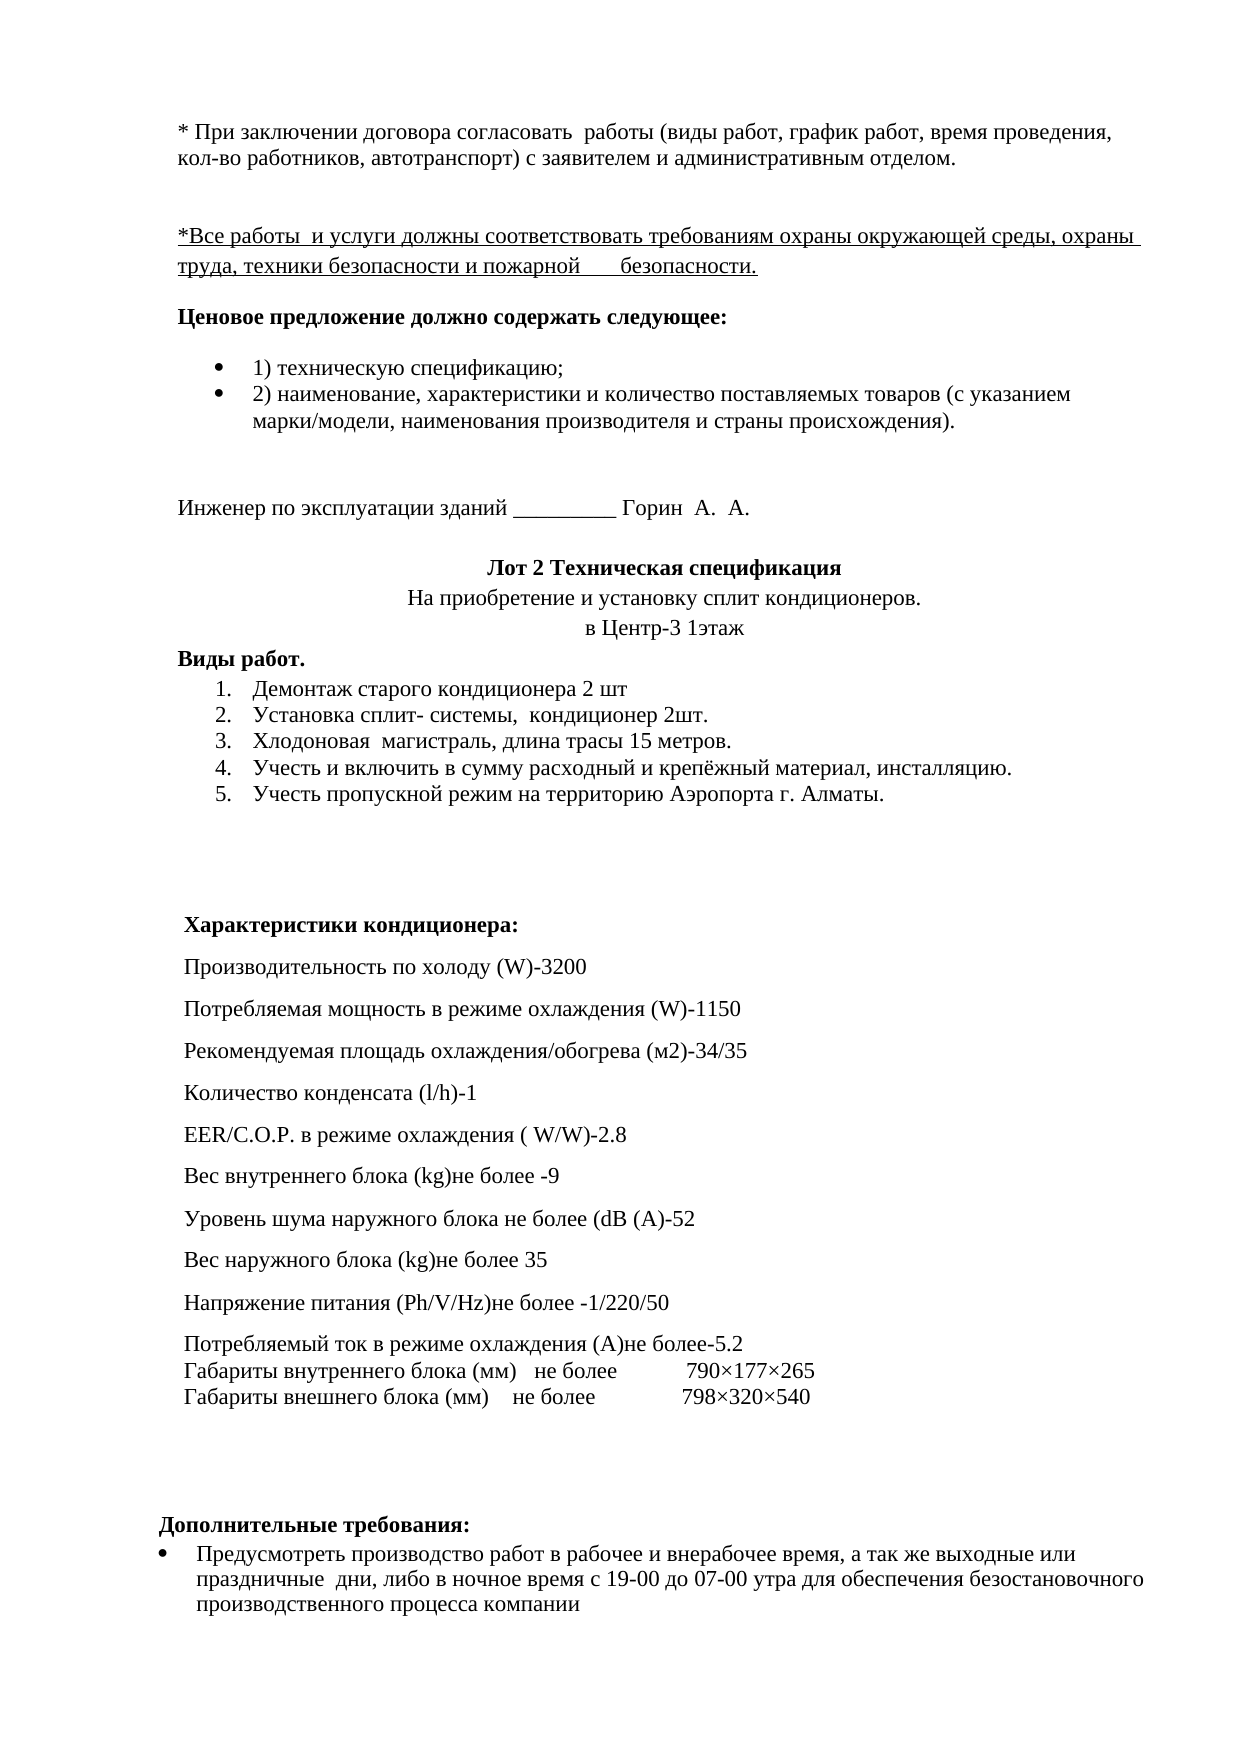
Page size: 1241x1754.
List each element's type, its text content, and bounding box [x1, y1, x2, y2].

text Виды работ. [177, 645, 1152, 671]
text Лот 2 Техническая спецификация [177, 554, 1152, 580]
text * При заключении договора согласовать работы (виды работ, график работ, время проведения, кол-во работников, автотранспорт) с заявителем и административным отделом. [177, 118, 1152, 171]
list Хлодоновая магистраль, длина трасы 15 метров. [215, 728, 1152, 754]
text *Все работы и услуги должны соответствовать требованиям охраны окружающей среды, охраны труда, техники безопасности и пожарной безопасности. [177, 222, 1152, 278]
text в Центр-3 1этаж [177, 614, 1152, 641]
list 1) техническую спецификацию; [215, 354, 1152, 381]
list Демонтаж старого кондиционера 2 шт [215, 675, 1152, 701]
list Учесть пропускной режим на территорию Аэропорта г. Алматы. [215, 780, 1152, 807]
list Установка сплит- системы, кондиционер 2шт. [215, 701, 1152, 728]
list Предусмотреть производство работ в рабочее и внерабочее время, а так же выходные или праздничные дни, либо в ночное время с 19-00 до 07-00 утра для обеспечения безостановочного производственного процесса компании [158, 1541, 1152, 1616]
text Инженер по эксплуатации зданий _________ Горин А. А. [177, 494, 1152, 520]
table_header Характеристики кондиционера: Производительность по холоду (W)-3200 Потребляемая мощность в режиме охлаждения (W)-1150 Рекомендуемая площадь охлаждения/обогрева (м2)-34/35 Количество конденсата (l/h)-1 EER/C.O.P. в режиме охлаждения ( W/W)-2.8 Вес внутреннего блока (kg)не более -9 Уровень шума наружного блока не более (dB (A)-52 Вес наружного блока (kg)не более 35 Напряжение питания (Ph/V/Hz)не более -1/220/50 Потребляемый ток в режиме охлаждения (A)не более-5.2 Габариты внутреннего блока (мм) не более 790×177×265 Габариты внешнего блока (мм) не более 798×320×540 [176, 836, 1092, 1511]
text На приобретение и установку сплит кондиционеров. [177, 584, 1152, 611]
list 2) наименование, характеристики и количество поставляемых товаров (с указанием марки/модели, наименования производителя и страны происхождения). [215, 381, 1152, 433]
text Дополнительные требования: [158, 1511, 1152, 1537]
text Ценовое предложение должно содержать следующее: [177, 303, 1152, 329]
list Учесть и включить в сумму расходный и крепёжный материал, инсталляцию. [215, 754, 1152, 780]
